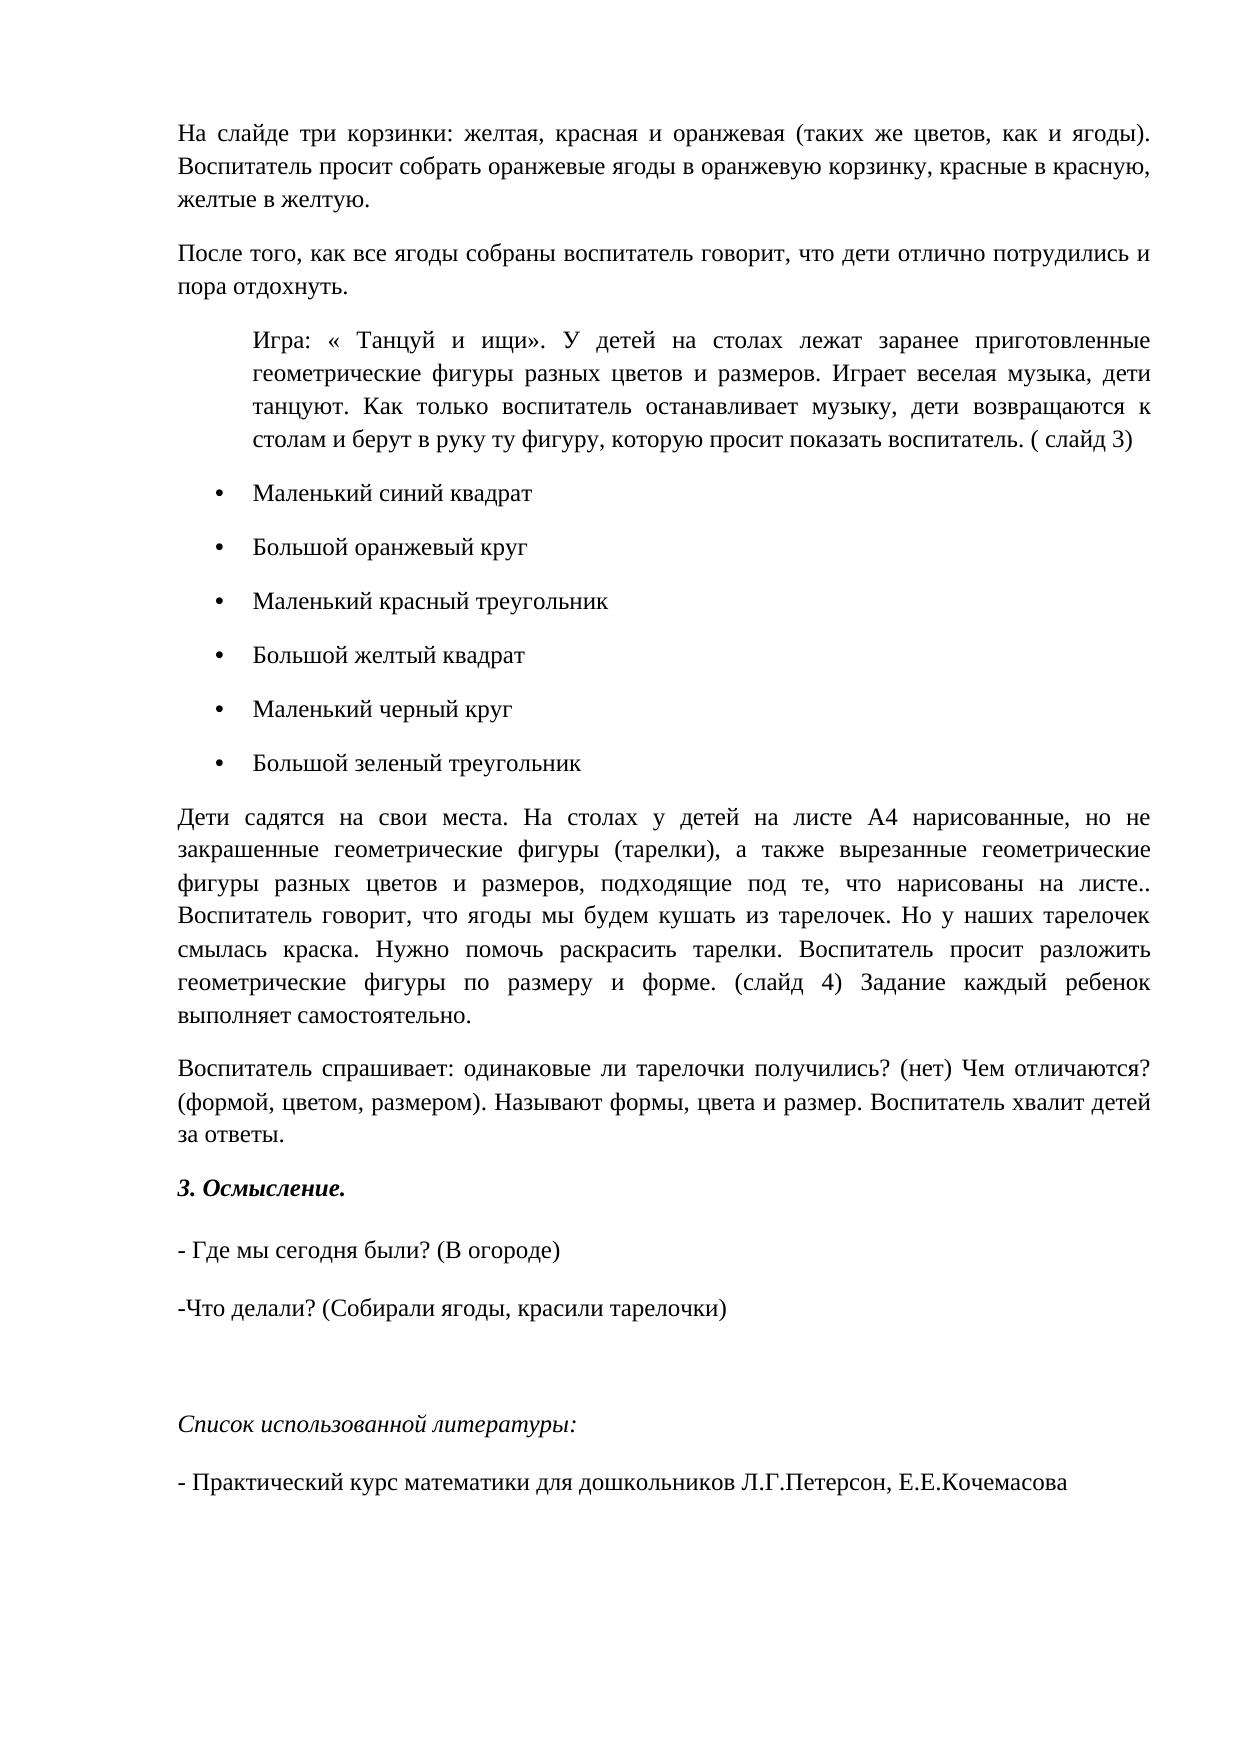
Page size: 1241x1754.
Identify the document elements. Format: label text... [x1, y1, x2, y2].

text - Где мы сегодня были? (В огороде) [177, 1236, 1152, 1264]
list Маленький синий квадрат [215, 478, 1152, 507]
text Список использованной литературы: [177, 1409, 1152, 1438]
text На слайде три корзинки: желтая, красная и оранжевая (таких же цветов, как и ягоды). Воспитатель просит собрать оранжевые ягоды в оранжевую корзинку, красные в красную, желтые в желтую. [177, 118, 1152, 213]
list Большой желтый квадрат [215, 640, 1152, 668]
text 3. Осмысление. [177, 1173, 1152, 1202]
text - Практический курс математики для дошкольников Л.Г.Петерсон, Е.Е.Кочемасова [177, 1467, 1152, 1496]
list Большой зеленый треугольник [215, 748, 1152, 776]
text Воспитатель спрашивает: одинаковые ли тарелочки получились? (нет) Чем отличаются? (формой, цветом, размером). Называют формы, цвета и размер. Воспитатель хвалит детей за ответы. [177, 1053, 1152, 1148]
list Маленький красный треугольник [215, 586, 1152, 614]
text Игра: « Танцуй и ищи». У детей на столах лежат заранее приготовленные геометрические фигуры разных цветов и размеров. Играет веселая музыка, дети танцуют. Как только воспитатель останавливает музыку, дети возвращаются к столам и берут в руку ту фигуру, которую просит показать воспитатель. ( слайд 3) [252, 325, 1152, 453]
text Дети садятся на свои места. На столах у детей на листе А4 нарисованные, но не закрашенные геометрические фигуры (тарелки), а также вырезанные геометрические фигуры разных цветов и размеров, подходящие под те, что нарисованы на листе.. Воспитатель говорит, что ягоды мы будем кушать из тарелочек. Но у наших тарелочек смылась краска. Нужно помочь раскрасить тарелки. Воспитатель просит разложить геометрические фигуры по размеру и форме. (слайд 4) Задание каждый ребенок выполняет самостоятельно. [177, 802, 1152, 1028]
text -Что делали? (Собирали ягоды, красили тарелочки) [177, 1293, 1152, 1322]
list Маленький черный круг [215, 694, 1152, 722]
list Большой оранжевый круг [215, 532, 1152, 561]
text После того, как все ягоды собраны воспитатель говорит, что дети отлично потрудились и пора отдохнуть. [177, 238, 1152, 300]
